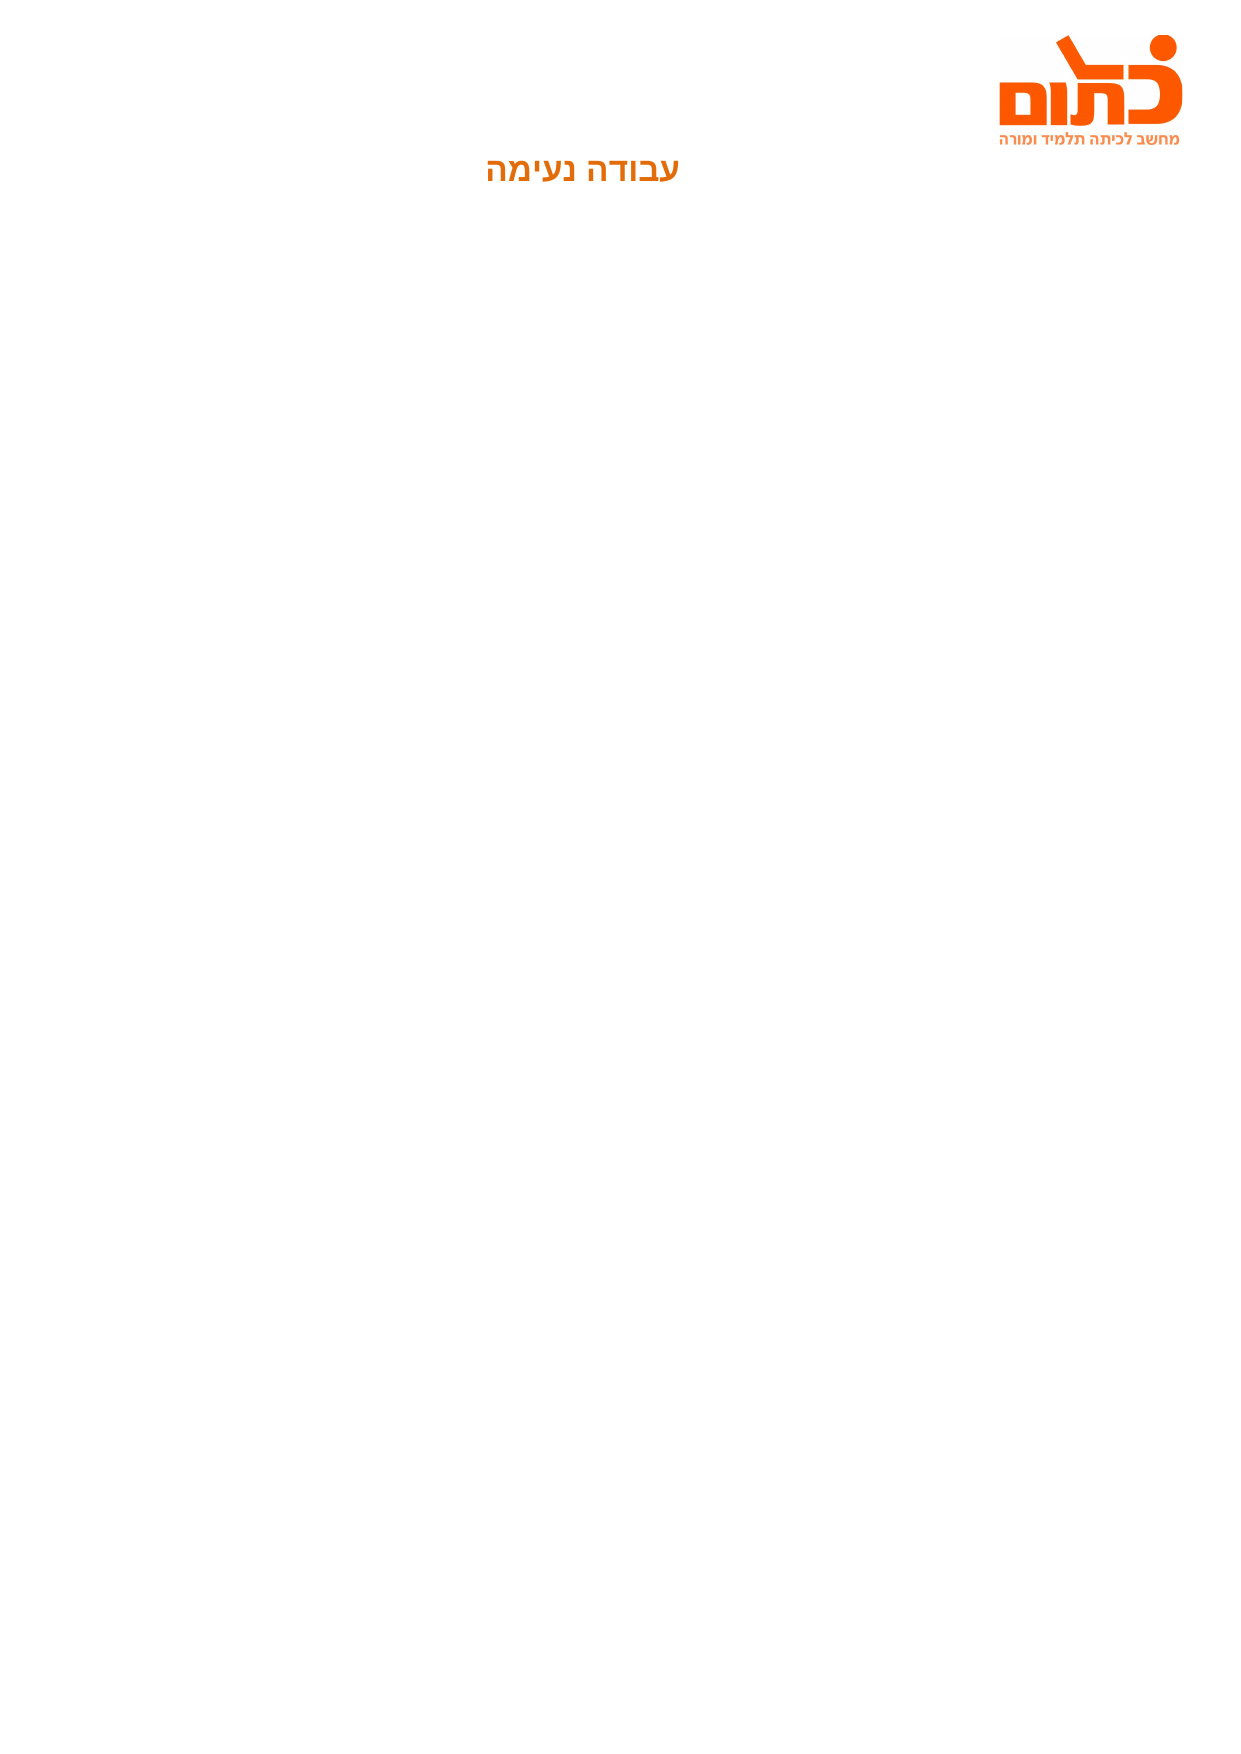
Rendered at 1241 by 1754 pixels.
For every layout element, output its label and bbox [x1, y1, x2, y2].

picture [999, 35, 1183, 145]
